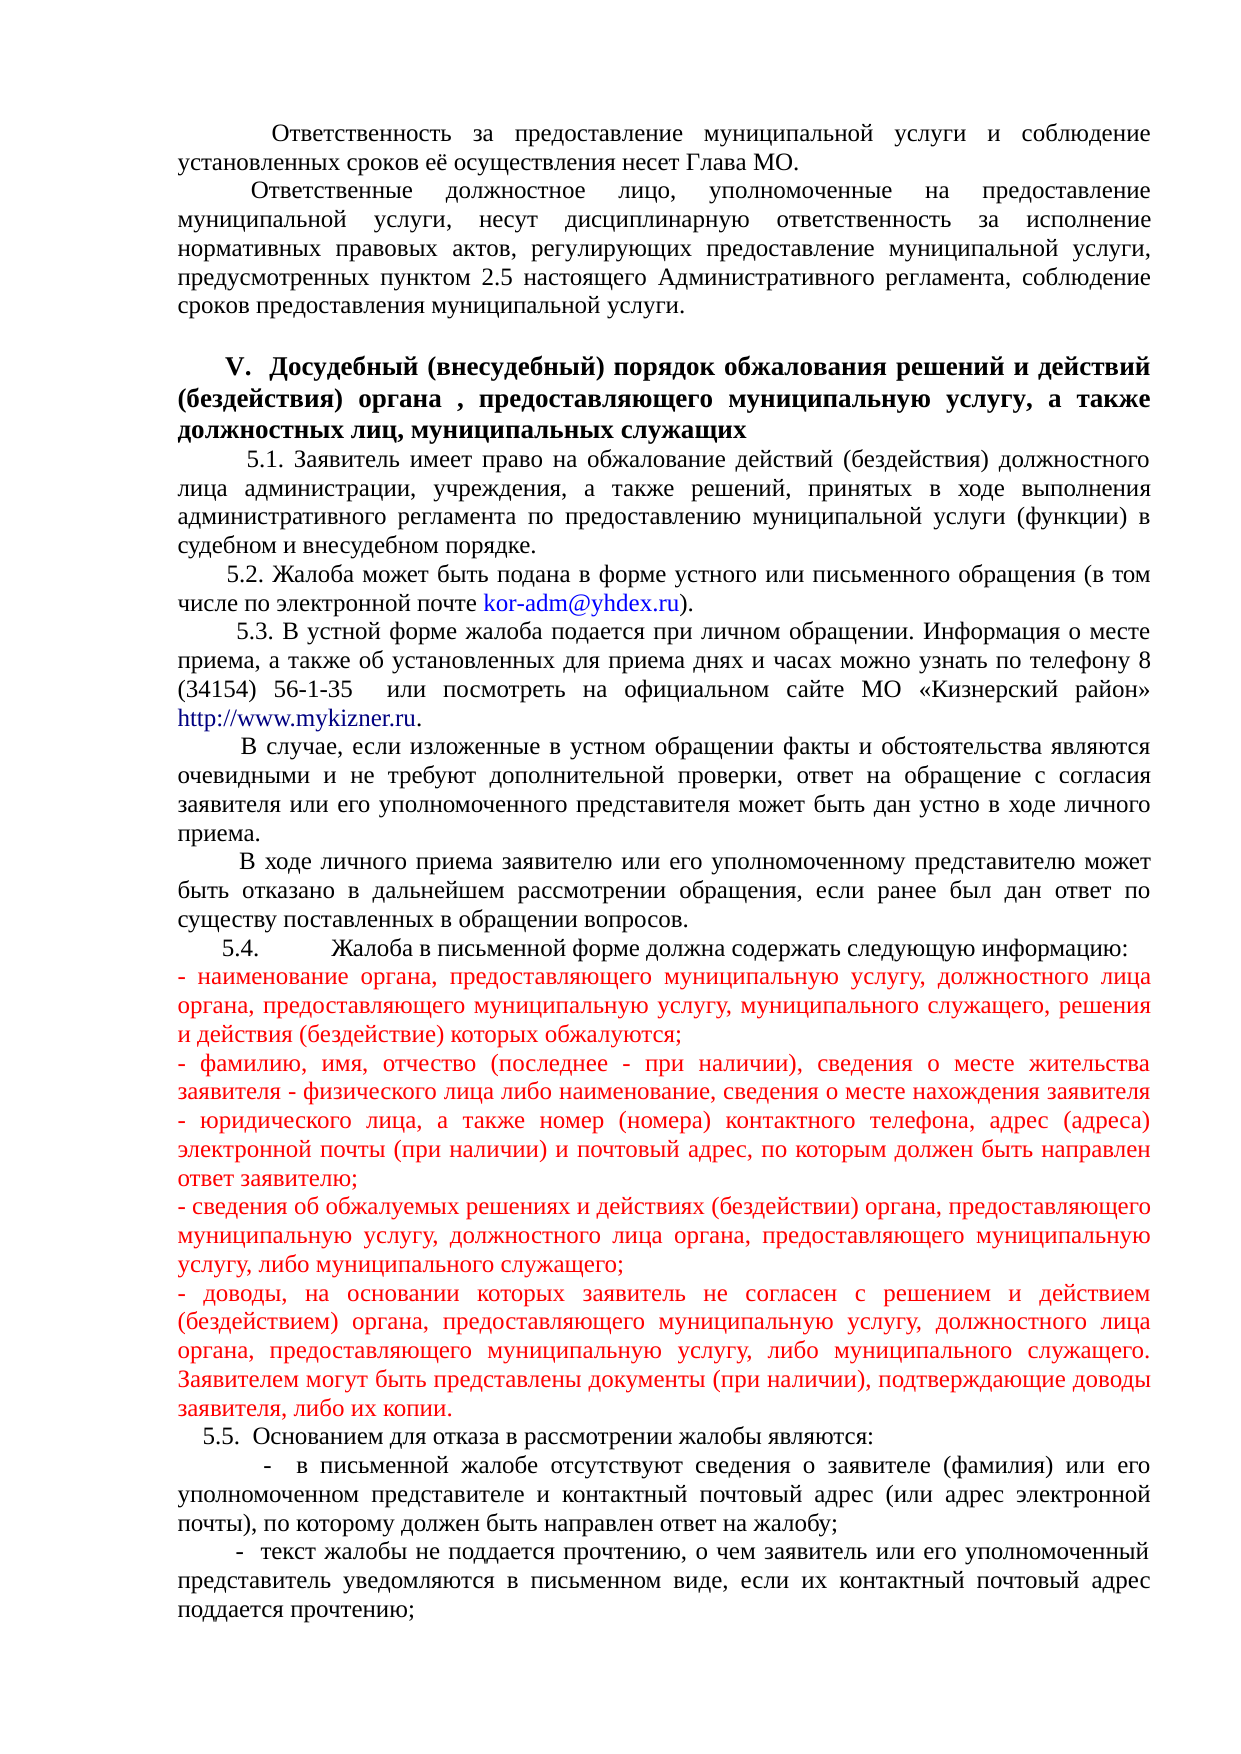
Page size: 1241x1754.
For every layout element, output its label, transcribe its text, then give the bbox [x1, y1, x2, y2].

list Жалоба в письменной форме должна содержать следующую информацию: [222, 933, 1152, 961]
text - доводы, на основании которых заявитель не согласен с решением и действием (бездействием) органа, предоставляющего муниципальную услугу, должностного лица органа, предоставляющего муниципальную услугу, либо муниципального служащего. Заявителем могут быть представлены документы (при наличии), подтверждающие доводы заявителя, либо их копии. [177, 1278, 1152, 1421]
text Ответственность за предоставление муниципальной услуги и соблюдение установленных сроков её осуществления несет Глава МО. [177, 118, 1152, 176]
text 5.3. В устной форме жалоба подается при личном обращении. Информация о месте приема, а также об установленных для приема днях и часах можно узнать по телефону 8 (34154) 56-1-35 или посмотреть на официальном сайте МО «Кизнерский район» http://www.mykizner.ru. [177, 616, 1152, 731]
text 5.2. Жалоба может быть подана в форме устного или письменного обращения (в том числе по электронной почте kor-adm@yhdex.ru). [177, 559, 1152, 616]
text Ответственные должностное лицо, уполномоченные на предоставление муниципальной услуги, несут дисциплинарную ответственность за исполнение нормативных правовых актов, регулирующих предоставление муниципальной услуги, предусмотренных пунктом 2.5 настоящего Административного регламента, соблюдение сроков предоставления муниципальной услуги. [177, 176, 1152, 319]
text - фамилию, имя, отчество (последнее - при наличии), сведения о месте жительства заявителя - физического лица либо наименование, сведения о месте нахождения заявителя - юридического лица, а также номер (номера) контактного телефона, адрес (адреса) электронной почты (при наличии) и почтовый адрес, по которым должен быть направлен ответ заявителю; [177, 1048, 1152, 1191]
text - сведения об обжалуемых решениях и действиях (бездействии) органа, предоставляющего муниципальную услугу, должностного лица органа, предоставляющего муниципальную услугу, либо муниципального служащего; [177, 1191, 1152, 1278]
text 5.1. Заявитель имеет право на обжалование действий (бездействия) должностного лица администрации, учреждения, а также решений, принятых в ходе выполнения административного регламента по предоставлению муниципальной услуги (функции) в судебном и внесудебном порядке. [177, 444, 1152, 559]
text В ходе личного приема заявителю или его уполномоченному представителю может быть отказано в дальнейшем рассмотрении обращения, если ранее был дан ответ по существу поставленных в обращении вопросов. [177, 846, 1152, 933]
text - в письменной жалобе отсутствуют сведения о заявителе (фамилия) или его уполномоченном представителе и контактный почтовый адрес (или адрес электронной почты), по которому должен быть направлен ответ на жалобу; [177, 1450, 1152, 1536]
text 5.5. Основанием для отказа в рассмотрении жалобы являются: [177, 1421, 1152, 1450]
text - наименование органа, предоставляющего муниципальную услугу, должностного лица органа, предоставляющего муниципальную услугу, муниципального служащего, решения и действия (бездействие) которых обжалуются; [177, 961, 1152, 1048]
text - текст жалобы не поддается прочтению, о чем заявитель или его уполномоченный представитель уведомляются в письменном виде, если их контактный почтовый адрес поддается прочтению; [177, 1536, 1152, 1623]
text В случае, если изложенные в устном обращении факты и обстоятельства являются очевидными и не требуют дополнительной проверки, ответ на обращение с согласия заявителя или его уполномоченного представителя может быть дан устно в ходе личного приема. [177, 731, 1152, 846]
text V. Досудебный (внесудебный) порядок обжалования решений и действий (бездействия) органа , предоставляющего муниципальную услугу, а также должностных лиц, муниципальных служащих [177, 351, 1152, 444]
